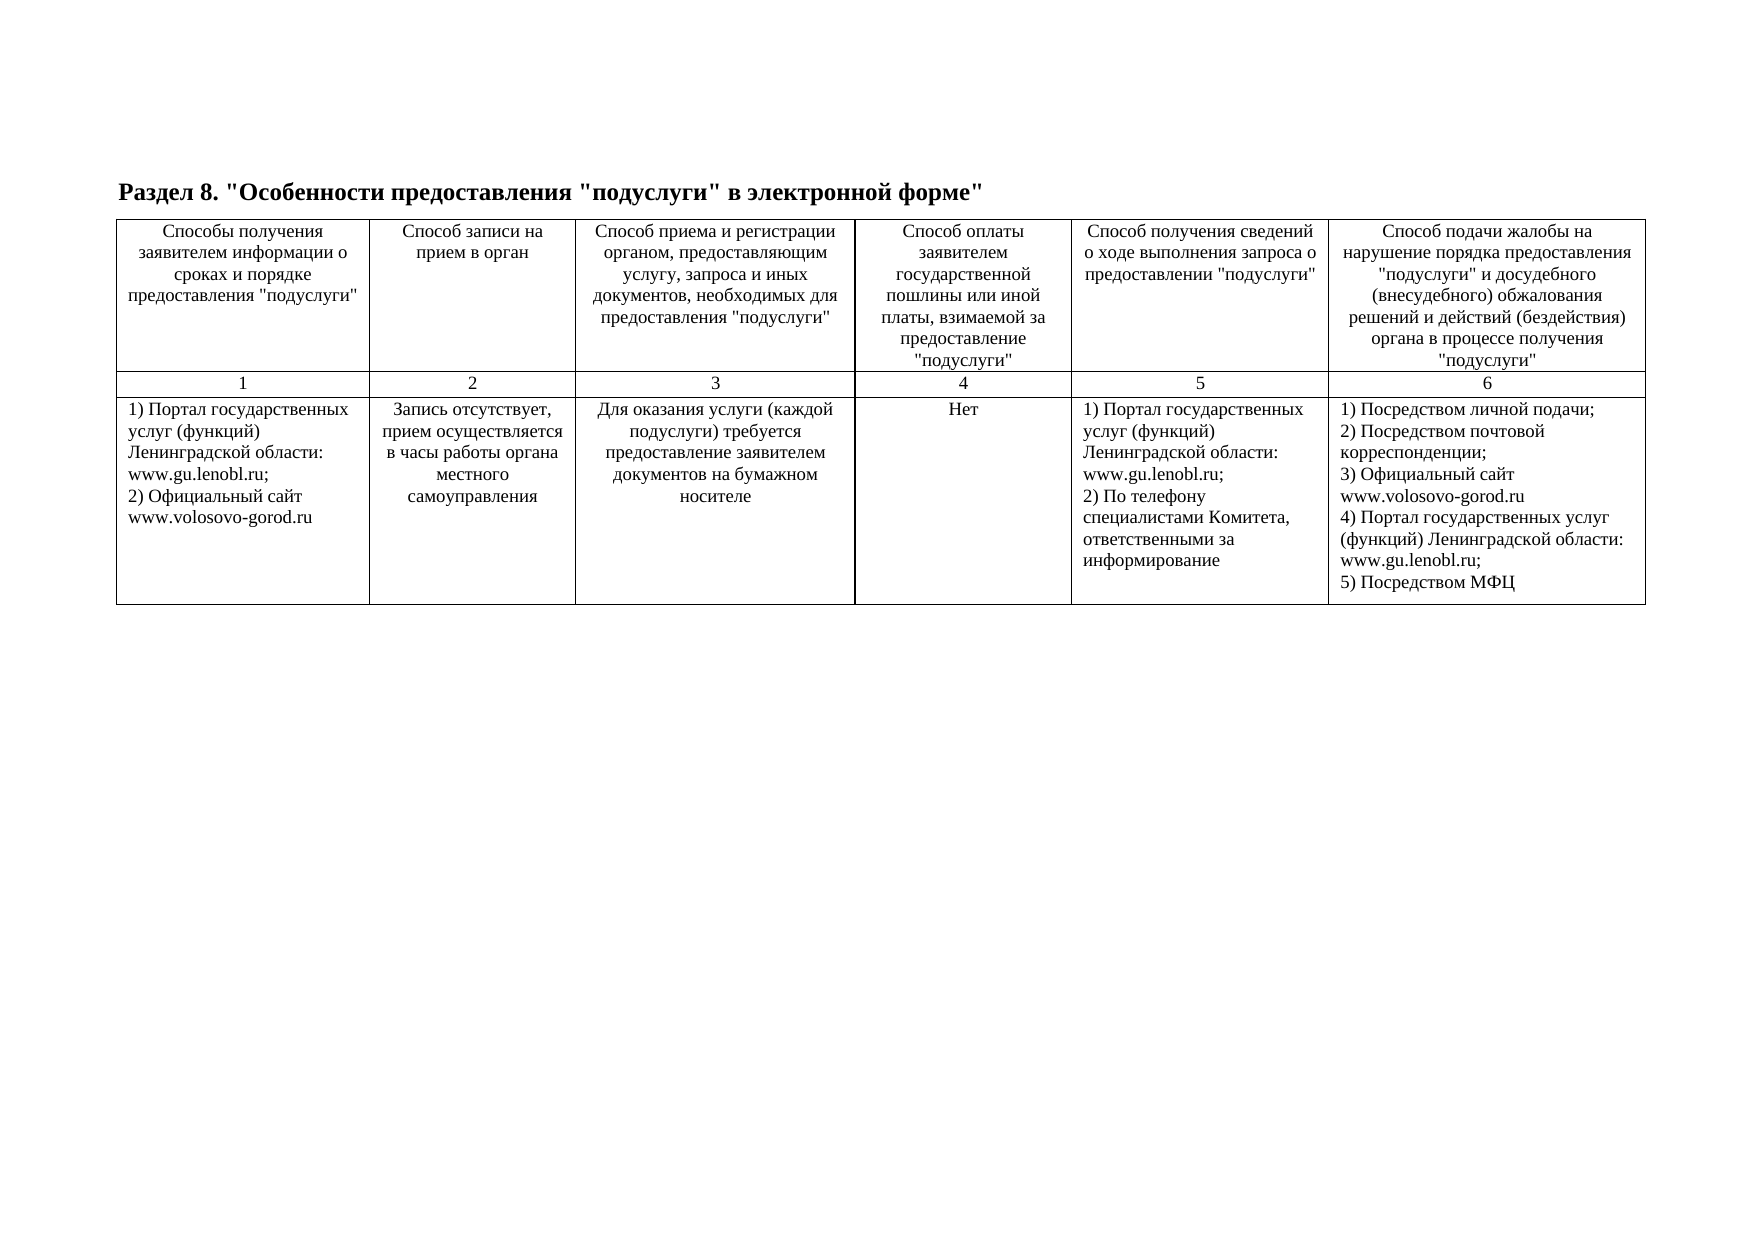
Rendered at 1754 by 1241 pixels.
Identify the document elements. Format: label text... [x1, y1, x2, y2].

table_cell 5 [1072, 372, 1328, 397]
table_cell Запись отсутствует, прием осуществляется в часы работы органа местного самоуправления [370, 398, 575, 604]
table_cell 1) Портал государственных услуг (функций) Ленинградской области: www.gu.lenobl.ru; 2) Официальный сайт www.volosovo-gorod.ru [117, 398, 369, 604]
text Раздел 8. "Особенности предоставления "подуслуги" в электронной форме" [118, 177, 1636, 206]
table_header Способ приема и регистрации органом, предоставляющим услугу, запроса и иных документов, необходимых для предоставления "подуслуги" [576, 220, 854, 371]
table_header Способы получения заявителем информации о сроках и порядке предоставления "подуслуги" [117, 220, 369, 371]
table_cell 4 [856, 372, 1071, 397]
table_cell 6 [1329, 372, 1645, 397]
table_cell 3 [576, 372, 854, 397]
table_cell 1) Портал государственных услуг (функций) Ленинградской области: www.gu.lenobl.ru; 2) По телефону специалистами Комитета, ответственными за информирование [1072, 398, 1328, 604]
table_header Способ подачи жалобы на нарушение порядка предоставления "подуслуги" и досудебного (внесудебного) обжалования решений и действий (бездействия) органа в процессе получения "подуслуги" [1329, 220, 1645, 371]
table_cell 2 [370, 372, 575, 397]
table_cell 1 [117, 372, 369, 397]
table_header Способ записи на прием в орган [370, 220, 575, 371]
table_cell 1) Посредством личной подачи; 2) Посредством почтовой корреспонденции; 3) Официальный сайт www.volosovo-gorod.ru 4) Портал государственных услуг (функций) Ленинградской области: www.gu.lenobl.ru; 5) Посредством МФЦ [1329, 398, 1645, 604]
table_cell Нет [856, 398, 1071, 604]
table_header Способ оплаты заявителем государственной пошлины или иной платы, взимаемой за предоставление "подуслуги" [856, 220, 1071, 371]
table_header Способ получения сведений о ходе выполнения запроса о предоставлении "подуслуги" [1072, 220, 1328, 371]
table_cell Для оказания услуги (каждой подуслуги) требуется предоставление заявителем документов на бумажном носителе [576, 398, 854, 604]
